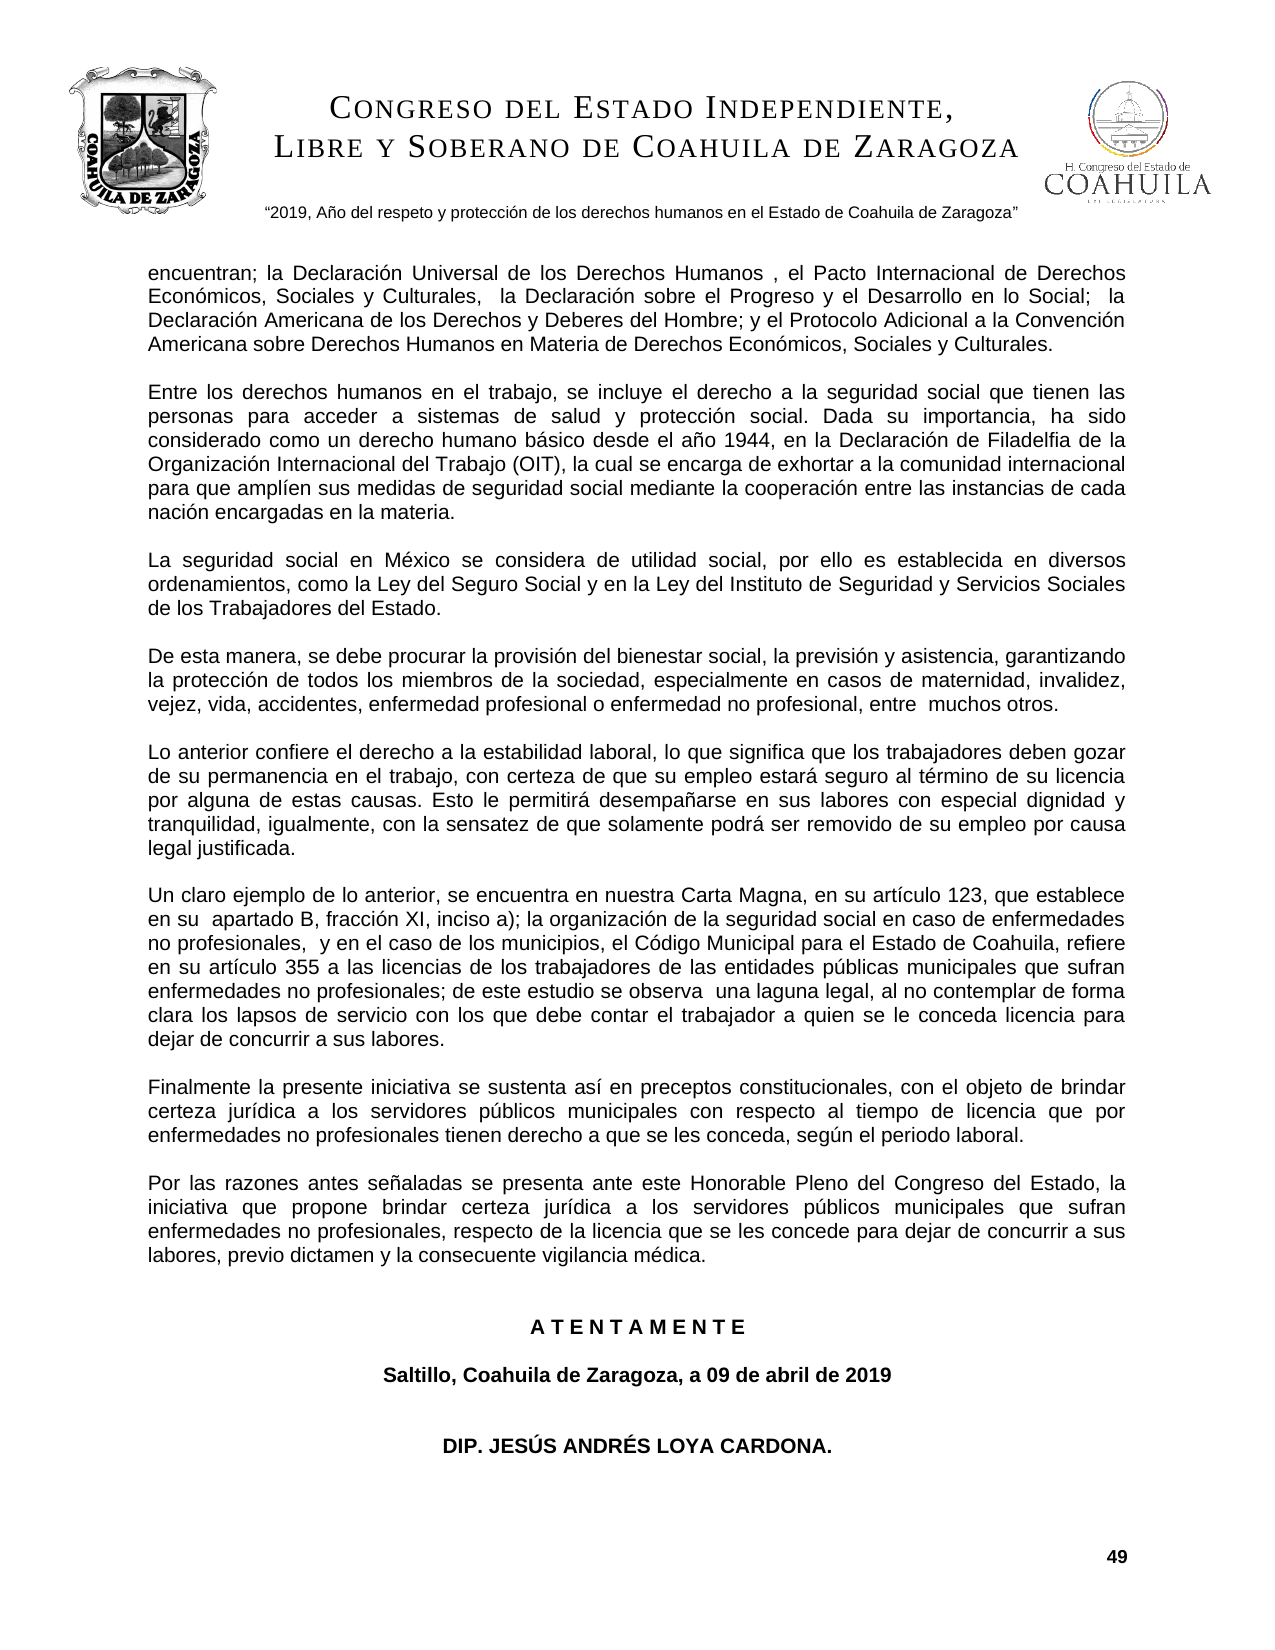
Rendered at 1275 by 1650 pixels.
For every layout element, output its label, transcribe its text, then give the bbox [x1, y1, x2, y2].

text Finalmente la presente iniciativa se sustenta así en preceptos constitucionales, con el objeto de brindar certeza jurídica a los servidores públicos municipales con respecto al tiempo de licencia que por enfermedades no profesionales tienen derecho a que se les conceda, según el periodo laboral. [148, 1075, 1127, 1147]
text Entre los derechos humanos en el trabajo, se incluye el derecho a la seguridad social que tienen las personas para acceder a sistemas de salud y protección social. Dada su importancia, ha sido considerado como un derecho humano básico desde el año 1944, en la Declaración de Filadelfia de la Organización Internacional del Trabajo (OIT), la cual se encarga de exhortar a la comunidad internacional para que amplíen sus medidas de seguridad social mediante la cooperación entre las instancias de cada nación encargadas en la materia. [148, 380, 1127, 524]
text Por las razones antes señaladas se presenta ante este Honorable Pleno del Congreso del Estado, la iniciativa que propone brindar certeza jurídica a los servidores públicos municipales que sufran enfermedades no profesionales, respecto de la licencia que se les concede para dejar de concurrir a sus labores, previo dictamen y la consecuente vigilancia médica. [148, 1171, 1127, 1267]
text Un claro ejemplo de lo anterior, se encuentra en nuestra Carta Magna, en su artículo 123, que establece en su apartado B, fracción XI, inciso a); la organización de la seguridad social en caso de enfermedades no profesionales, y en el caso de los municipios, el Código Municipal para el Estado de Coahuila, refiere en su artículo 355 a las licencias de los trabajadores de las entidades públicas municipales que sufran enfermedades no profesionales; de este estudio se observa una laguna legal, al no contemplar de forma clara los lapsos de servicio con los que debe contar el trabajador a quien se le conceda licencia para dejar de concurrir a sus labores. [148, 883, 1127, 1051]
picture [1041, 78, 1216, 206]
text De esta manera, se debe procurar la provisión del bienestar social, la previsión y asistencia, garantizando la protección de todos los miembros de la sociedad, especialmente en casos de maternidad, invalidez, vejez, vida, accidentes, enfermedad profesional o enfermedad no profesional, entre muchos otros. [148, 644, 1127, 716]
text Saltillo, Coahuila de Zaragoza, a 09 de abril de 2019 [148, 1362, 1127, 1386]
text DIP. JESÚS ANDRÉS LOYA CARDONA. [148, 1434, 1127, 1458]
text Lo anterior confiere el derecho a la estabilidad laboral, lo que significa que los trabajadores deben gozar de su permanencia en el trabajo, con certeza de que su empleo estará seguro al término de su licencia por alguna de estas causas. Esto le permitirá desempañarse en sus labores con especial dignidad y tranquilidad, igualmente, con la sensatez de que solamente podrá ser removido de su empleo por causa legal justificada. [148, 739, 1127, 859]
text La seguridad social en México se considera de utilidad social, por ello es establecida en diversos ordenamientos, como la Ley del Seguro Social y en la Ley del Instituto de Seguridad y Servicios Sociales de los Trabajadores del Estado. [148, 548, 1127, 620]
picture [68, 67, 217, 214]
text A T E N T A M E N T E [148, 1314, 1127, 1338]
